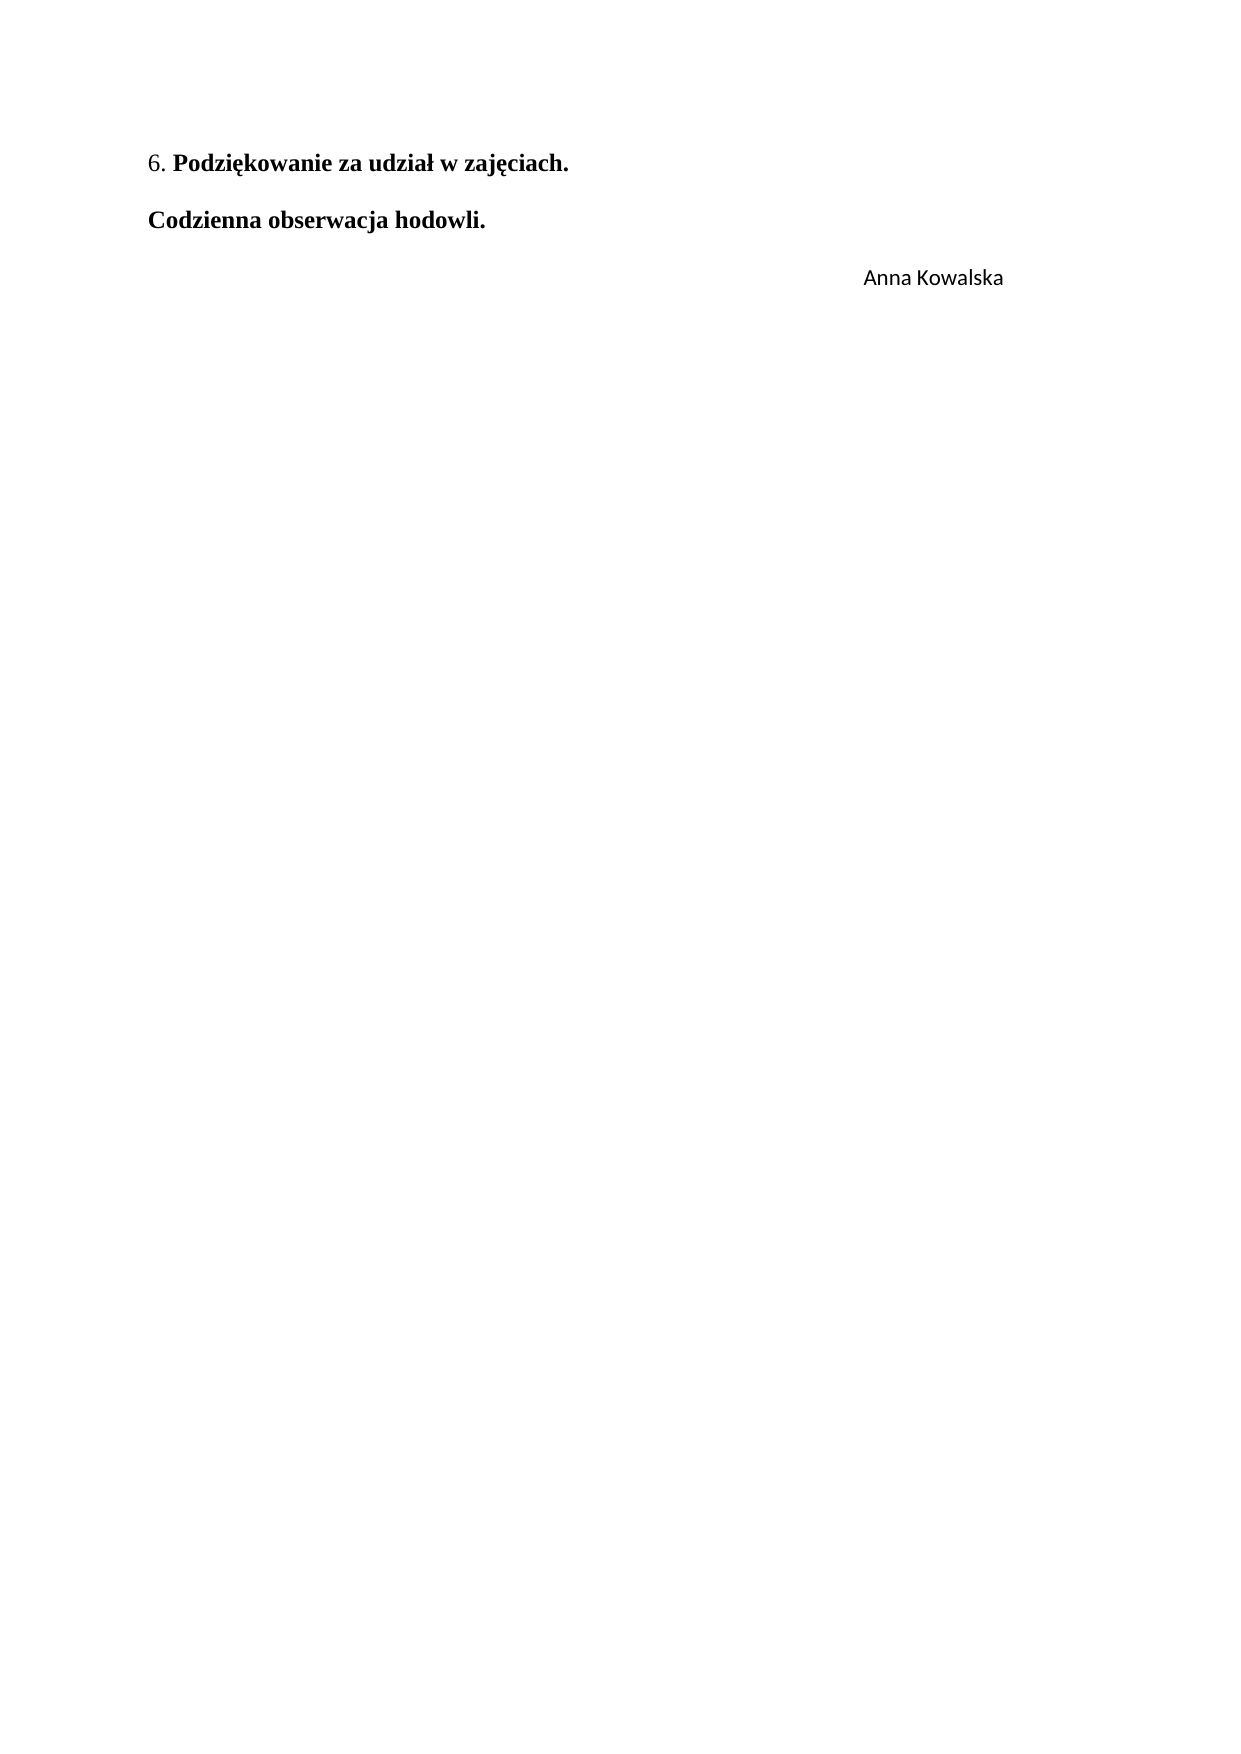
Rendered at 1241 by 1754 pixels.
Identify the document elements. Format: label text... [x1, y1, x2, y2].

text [148, 148, 1093, 234]
text Anna Kowalska [148, 263, 1093, 291]
